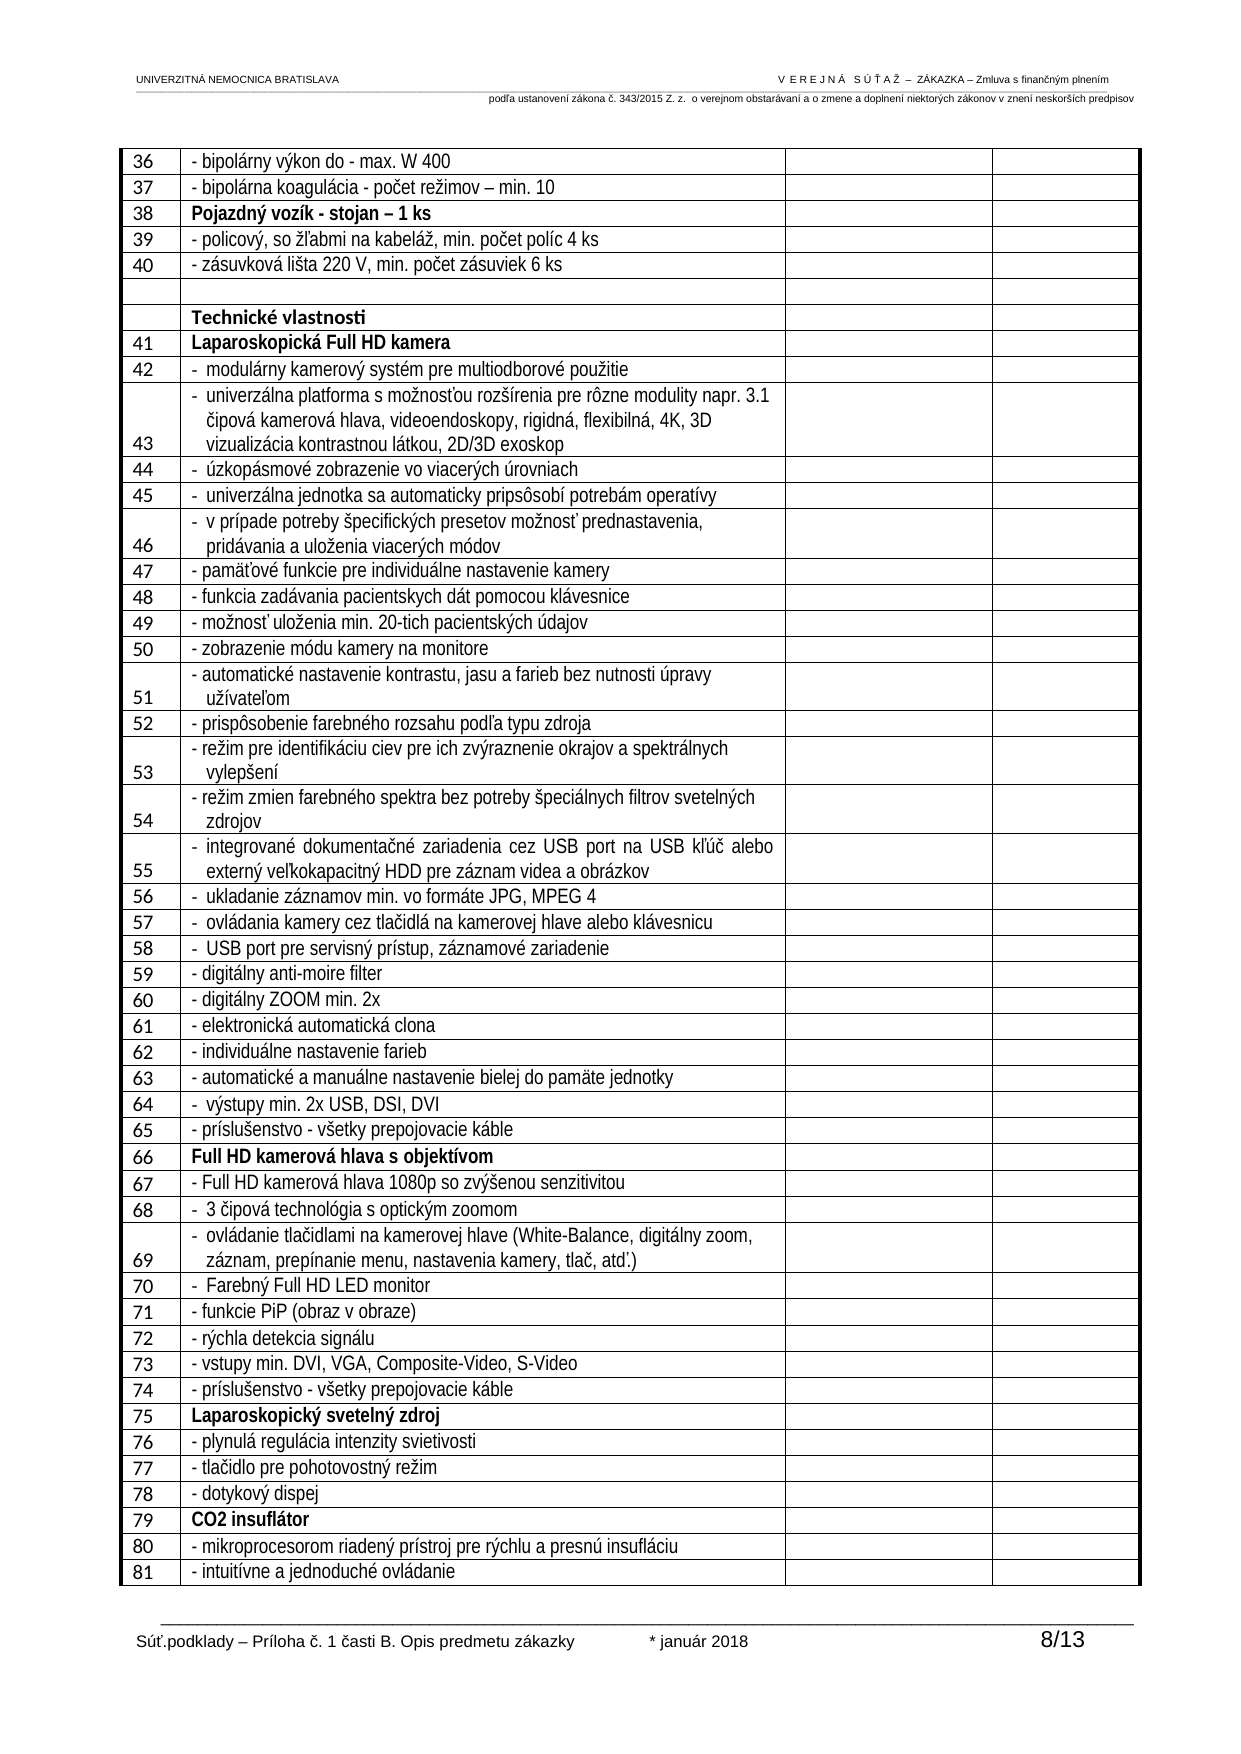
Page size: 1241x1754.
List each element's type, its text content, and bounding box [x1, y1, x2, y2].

table_cell [786, 1273, 992, 1298]
table_cell [786, 305, 992, 330]
table_cell [123, 305, 180, 330]
table_cell [786, 483, 992, 508]
table_cell [786, 1430, 992, 1454]
table_cell [786, 785, 992, 833]
table_cell [993, 149, 1138, 174]
table_cell - plynulá regulácia intenzity svietivosti [181, 1430, 785, 1454]
table_cell 77 [123, 1456, 180, 1481]
table_cell 66 [123, 1144, 180, 1170]
table_cell [786, 936, 992, 961]
table_cell [786, 1040, 992, 1064]
table_cell 50 [123, 637, 180, 661]
table_cell 37 [123, 175, 180, 200]
table_cell [786, 663, 992, 710]
table_cell [993, 1144, 1138, 1170]
table_cell 54 [123, 785, 180, 833]
table_cell 63 [123, 1066, 180, 1091]
table_cell [786, 253, 992, 278]
table_cell [786, 1352, 992, 1377]
table_cell [993, 1171, 1138, 1196]
table_cell [993, 737, 1138, 784]
table_cell ovládanie tlačidlami na kamerovej hlave (White-Balance, digitálny zoom, záznam, prepínanie menu, nastavenia kamery, tlač, atď.) [181, 1223, 785, 1272]
table_cell [123, 279, 180, 304]
table_cell [993, 663, 1138, 710]
table_cell 48 [123, 585, 180, 609]
table_cell 78 [123, 1482, 180, 1506]
table_cell 53 [123, 737, 180, 784]
table_cell univerzálna platforma s možnosťou rozšírenia pre rôzne modulity napr. 3.1 čipová kamerová hlava, videoendoskopy, rigidná, flexibilná, 4K, 3D vizualizácia kontrastnou látkou, 2D/3D exoskop [181, 383, 785, 456]
table_cell [786, 149, 992, 174]
table_cell v prípade potreby špecifických presetov možnosť prednastavenia, pridávania a uloženia viacerých módov [181, 509, 785, 558]
table_cell - pamäťové funkcie pre individuálne nastavenie kamery [181, 559, 785, 584]
table_cell Laparoskopická Full HD kamera [181, 331, 785, 356]
table_cell [786, 988, 992, 1013]
table_cell - automatické nastavenie kontrastu, jasu a farieb bez nutnosti úpravy užívateľom [181, 663, 785, 710]
table_cell - režim pre identifikáciu ciev pre ich zvýraznenie okrajov a spektrálnych vylepšení [181, 737, 785, 784]
table_cell [993, 1482, 1138, 1506]
table_cell [993, 1430, 1138, 1454]
table_cell [993, 1534, 1138, 1559]
table_cell [993, 1040, 1138, 1064]
table_cell [786, 637, 992, 661]
table_cell - rýchla detekcia signálu [181, 1326, 785, 1351]
table_cell [786, 1144, 992, 1170]
table_cell [993, 559, 1138, 584]
table_cell [786, 1326, 992, 1351]
table_cell [993, 711, 1138, 736]
table_cell [786, 1014, 992, 1039]
table_cell [993, 1014, 1138, 1039]
table_cell 62 [123, 1040, 180, 1064]
table_cell 79 [123, 1508, 180, 1533]
table_cell - policový, so žľabmi na kabeláž, min. počet políc 4 ks [181, 227, 785, 252]
table_cell [786, 884, 992, 909]
table_cell [786, 383, 992, 456]
table_cell [786, 357, 992, 382]
table_cell [786, 1404, 992, 1429]
table_cell [993, 457, 1138, 482]
table_cell [786, 1171, 992, 1196]
table_cell 39 [123, 227, 180, 252]
table_cell [786, 711, 992, 736]
table_cell univerzálna jednotka sa automaticky pripsôsobí potrebám operatívy [181, 483, 785, 508]
table_cell - bipolárny výkon do - max. W 400 [181, 149, 785, 174]
table_cell 56 [123, 884, 180, 909]
table_cell [993, 884, 1138, 909]
table_cell [993, 1066, 1138, 1091]
table_cell [993, 785, 1138, 833]
table_cell [786, 1482, 992, 1506]
table_cell 49 [123, 611, 180, 636]
table_cell [786, 1197, 992, 1222]
table_cell [786, 1508, 992, 1533]
table_cell [786, 1534, 992, 1559]
table_cell 41 [123, 331, 180, 356]
table_cell [993, 1378, 1138, 1403]
table_cell [993, 305, 1138, 330]
table_cell ukladanie záznamov min. vo formáte JPG, MPEG 4 [181, 884, 785, 909]
table_cell 3 čipová technológia s optickým zoomom [181, 1197, 785, 1222]
table_cell 60 [123, 988, 180, 1013]
table_cell [786, 175, 992, 200]
table_cell [993, 175, 1138, 200]
table_cell - príslušenstvo - všetky prepojovacie káble [181, 1118, 785, 1143]
table_cell [993, 357, 1138, 382]
table_cell - príslušenstvo - všetky prepojovacie káble [181, 1378, 785, 1403]
table_cell - funkcia zadávania pacientskych dát pomocou klávesnice [181, 585, 785, 609]
table_cell 64 [123, 1092, 180, 1117]
table_cell [993, 1092, 1138, 1117]
table_cell 46 [123, 509, 180, 558]
table_cell 45 [123, 483, 180, 508]
table_cell - dotykový dispej [181, 1482, 785, 1506]
table_cell [786, 509, 992, 558]
table_cell [786, 585, 992, 609]
table_cell 80 [123, 1534, 180, 1559]
table_cell [993, 201, 1138, 226]
table_cell [993, 1456, 1138, 1481]
table_cell [993, 1508, 1138, 1533]
table_cell [786, 559, 992, 584]
table_cell [993, 988, 1138, 1013]
table_cell [786, 201, 992, 226]
table_cell [993, 611, 1138, 636]
table_cell CO2 insuflátor [181, 1508, 785, 1533]
table_cell [993, 227, 1138, 252]
table_cell - digitálny anti-moire filter [181, 962, 785, 987]
table_cell [993, 1197, 1138, 1222]
table_cell 61 [123, 1014, 180, 1039]
table_cell 69 [123, 1223, 180, 1272]
table_cell - elektronická automatická clona [181, 1014, 785, 1039]
table_cell - režim zmien farebného spektra bez potreby špeciálnych filtrov svetelných zdrojov [181, 785, 785, 833]
table_cell 44 [123, 457, 180, 482]
table_cell - individuálne nastavenie farieb [181, 1040, 785, 1064]
table_cell 68 [123, 1197, 180, 1222]
table_cell [993, 1299, 1138, 1325]
table_cell [786, 1118, 992, 1143]
table_cell [786, 279, 992, 304]
table_cell Laparoskopický svetelný zdroj [181, 1404, 785, 1429]
table_cell - tlačidlo pre pohotovostný režim [181, 1456, 785, 1481]
table_cell [993, 1326, 1138, 1351]
table_cell [786, 962, 992, 987]
table_cell [786, 611, 992, 636]
table_cell [993, 1273, 1138, 1298]
table_cell [993, 383, 1138, 456]
table_cell 65 [123, 1118, 180, 1143]
table_cell Pojazdný vozík - stojan – 1 ks [181, 201, 785, 226]
table_cell 76 [123, 1430, 180, 1454]
table_cell [993, 1223, 1138, 1272]
table_cell [993, 834, 1138, 883]
table_cell úzkopásmové zobrazenie vo viacerých úrovniach [181, 457, 785, 482]
table_cell [993, 331, 1138, 356]
table_cell [993, 1118, 1138, 1143]
table_cell [786, 1378, 992, 1403]
table_cell - bipolárna koagulácia - počet režimov – min. 10 [181, 175, 785, 200]
table_cell [786, 457, 992, 482]
table_cell [786, 1092, 992, 1117]
table_cell [993, 910, 1138, 935]
table_cell [786, 331, 992, 356]
table_cell 47 [123, 559, 180, 584]
table_cell 42 [123, 357, 180, 382]
table_cell 36 [123, 149, 180, 174]
table_cell 55 [123, 834, 180, 883]
table_cell [786, 1299, 992, 1325]
table_cell integrované dokumentačné zariadenia cez USB port na USB kľúč alebo externý veľkokapacitný HDD pre záznam videa a obrázkov [181, 834, 785, 883]
table_cell - intuitívne a jednoduché ovládanie [181, 1560, 785, 1585]
table_cell [786, 834, 992, 883]
table_cell [786, 1066, 992, 1091]
table_cell 59 [123, 962, 180, 987]
table_cell [993, 279, 1138, 304]
table_cell [786, 910, 992, 935]
table_cell - automatické a manuálne nastavenie bielej do pamäte jednotky [181, 1066, 785, 1091]
table_cell Full HD kamerová hlava s objektívom [181, 1144, 785, 1170]
table_cell [993, 1404, 1138, 1429]
table_cell [993, 1560, 1138, 1585]
table_cell [993, 509, 1138, 558]
table_cell - mikroprocesorom riadený prístroj pre rýchlu a presnú insufláciu [181, 1534, 785, 1559]
table_cell - vstupy min. DVI, VGA, Composite-Video, S-Video [181, 1352, 785, 1377]
table_cell 38 [123, 201, 180, 226]
table_cell ovládania kamery cez tlačidlá na kamerovej hlave alebo klávesnicu [181, 910, 785, 935]
table_cell [993, 585, 1138, 609]
table_cell Farebný Full HD LED monitor [181, 1273, 785, 1298]
table_cell 67 [123, 1171, 180, 1196]
table_cell [786, 1223, 992, 1272]
table_cell - zobrazenie módu kamery na monitore [181, 637, 785, 661]
table_cell 40 [123, 253, 180, 278]
table_cell - digitálny ZOOM min. 2x [181, 988, 785, 1013]
table_cell USB port pre servisný prístup, záznamové zariadenie [181, 936, 785, 961]
table_cell [993, 253, 1138, 278]
table_cell modulárny kamerový systém pre multiodborové použitie [181, 357, 785, 382]
table_cell [993, 483, 1138, 508]
table_cell [993, 637, 1138, 661]
table_cell 52 [123, 711, 180, 736]
table_cell - možnosť uloženia min. 20-tich pacientských údajov [181, 611, 785, 636]
table_cell [786, 1456, 992, 1481]
table_cell 58 [123, 936, 180, 961]
table_cell [993, 936, 1138, 961]
table_cell 73 [123, 1352, 180, 1377]
table_cell - prispôsobenie farebného rozsahu podľa typu zdroja [181, 711, 785, 736]
table_cell 57 [123, 910, 180, 935]
table_cell 43 [123, 383, 180, 456]
table_cell - funkcie PiP (obraz v obraze) [181, 1299, 785, 1325]
table_cell - zásuvková lišta 220 V, min. počet zásuviek 6 ks [181, 253, 785, 278]
table_cell [993, 1352, 1138, 1377]
table_cell Technické vlastnosti [181, 305, 785, 330]
table_cell [786, 227, 992, 252]
table_cell 75 [123, 1404, 180, 1429]
table_cell 74 [123, 1378, 180, 1403]
table_cell [786, 737, 992, 784]
table_cell [786, 1560, 992, 1585]
table_cell [993, 962, 1138, 987]
table_cell 81 [123, 1560, 180, 1585]
table_cell - Full HD kamerová hlava 1080p so zvýšenou senzitivitou [181, 1171, 785, 1196]
table_cell 71 [123, 1299, 180, 1325]
table_cell 72 [123, 1326, 180, 1351]
table_cell 70 [123, 1273, 180, 1298]
table_cell výstupy min. 2x USB, DSI, DVI [181, 1092, 785, 1117]
table_cell [181, 279, 785, 304]
table_cell 51 [123, 663, 180, 710]
